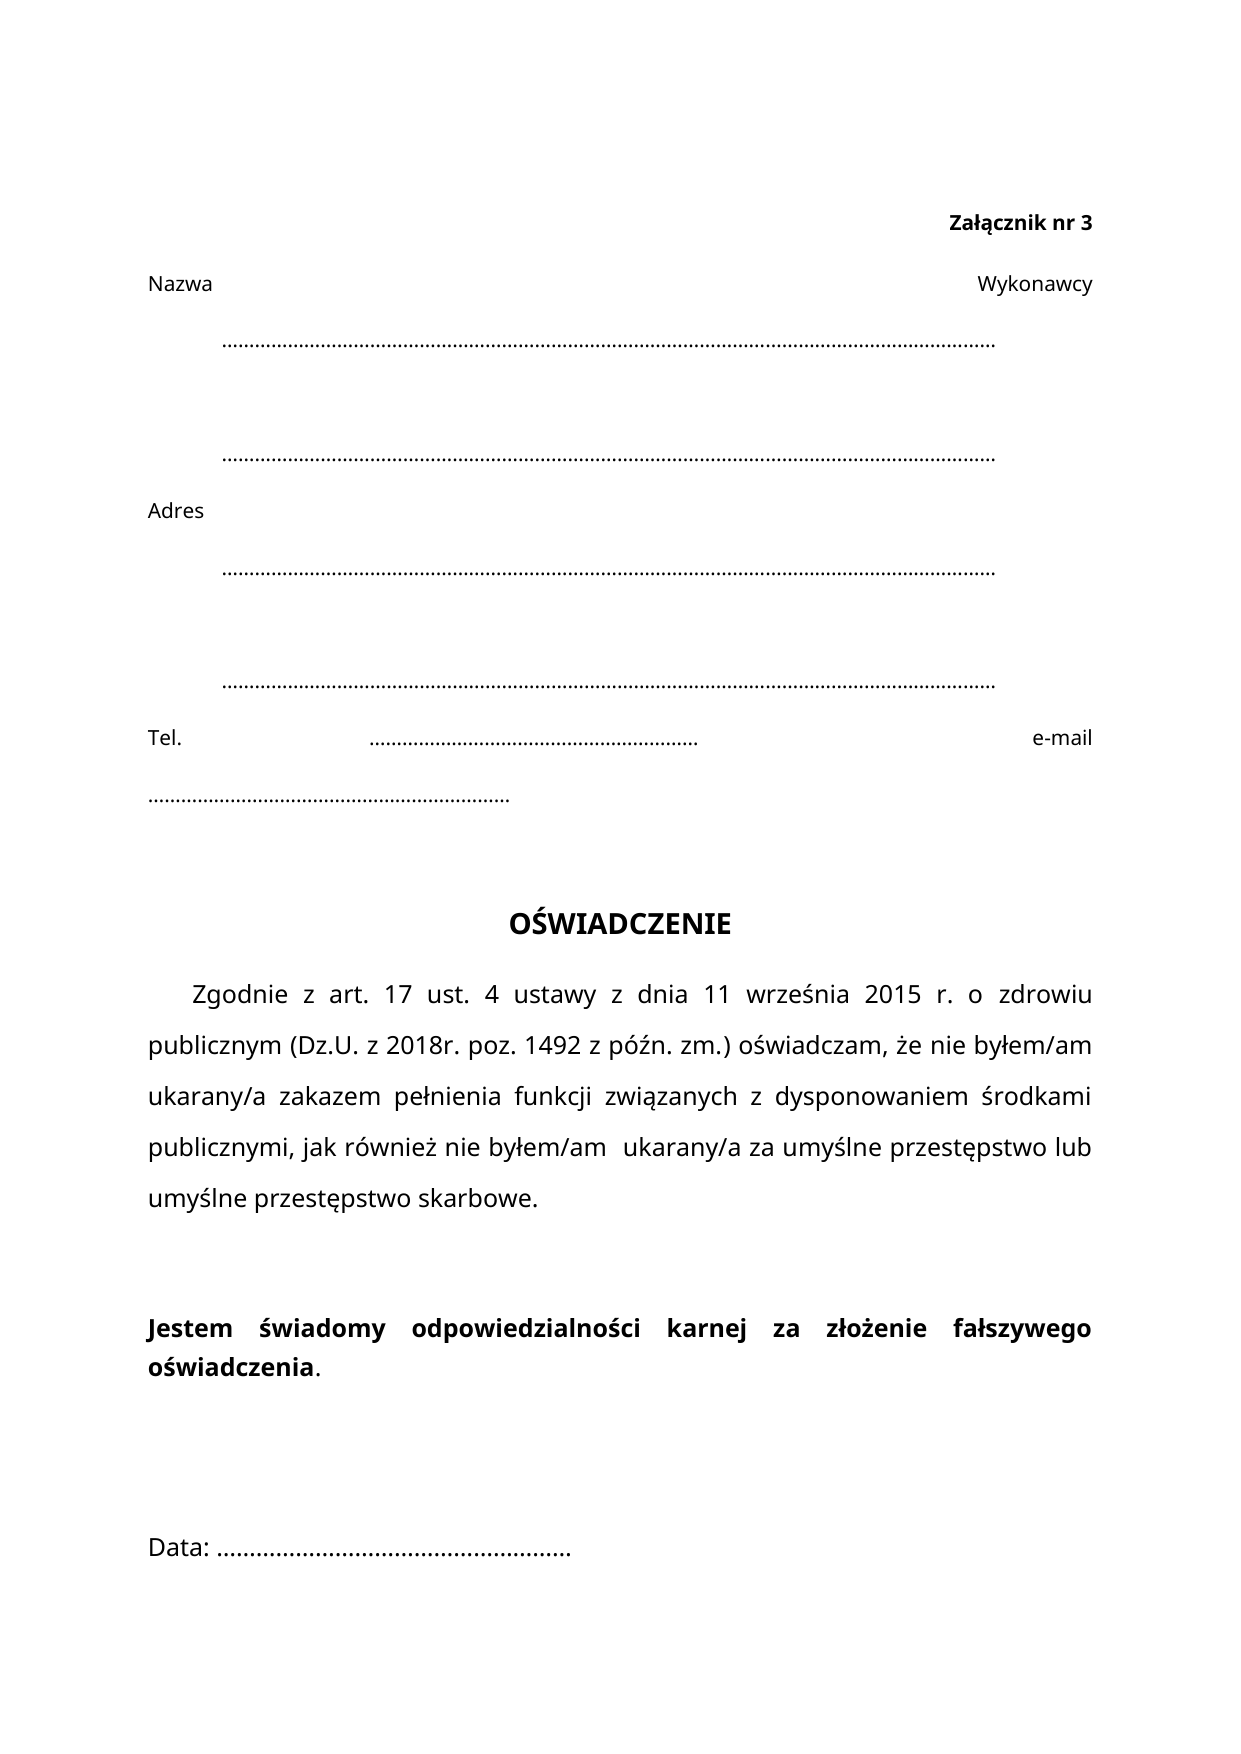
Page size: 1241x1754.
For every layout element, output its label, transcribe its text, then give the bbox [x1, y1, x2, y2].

text Data: ……………………………………………… [148, 1530, 1093, 1564]
text Załącznik nr 3 [148, 208, 1093, 236]
text Tel. …………………………………………………… e-mail ………………………………………………………… [148, 723, 1093, 808]
text Jestem świadomy odpowiedzialności karnej za złożenie fałszywego oświadczenia. [148, 1311, 1093, 1384]
text Zgodnie z art. 17 ust. 4 ustawy z dnia 11 września 2015 r. o zdrowiu publicznym (Dz.U. z 2018r. poz. 1492 z późn. zm.) oświadczam, że nie byłem/am ukarany/a zakazem pełnienia funkcji związanych z dysponowaniem środkami publicznymi, jak również nie byłem/am ukarany/a za umyślne przestępstwo lub umyślne przestępstwo skarbowe. [148, 977, 1093, 1215]
text OŚWIADCZENIE [148, 903, 1093, 943]
text Nazwa Wykonawcy …………………………………………………………………………………………………………………………… [148, 269, 1093, 354]
text Adres …………………………………………………………………………………………………………………………… [148, 496, 1093, 581]
text …………………………………………………………………………………………………………………………… [148, 382, 1093, 467]
text …………………………………………………………………………………………………………………………… [148, 609, 1093, 694]
